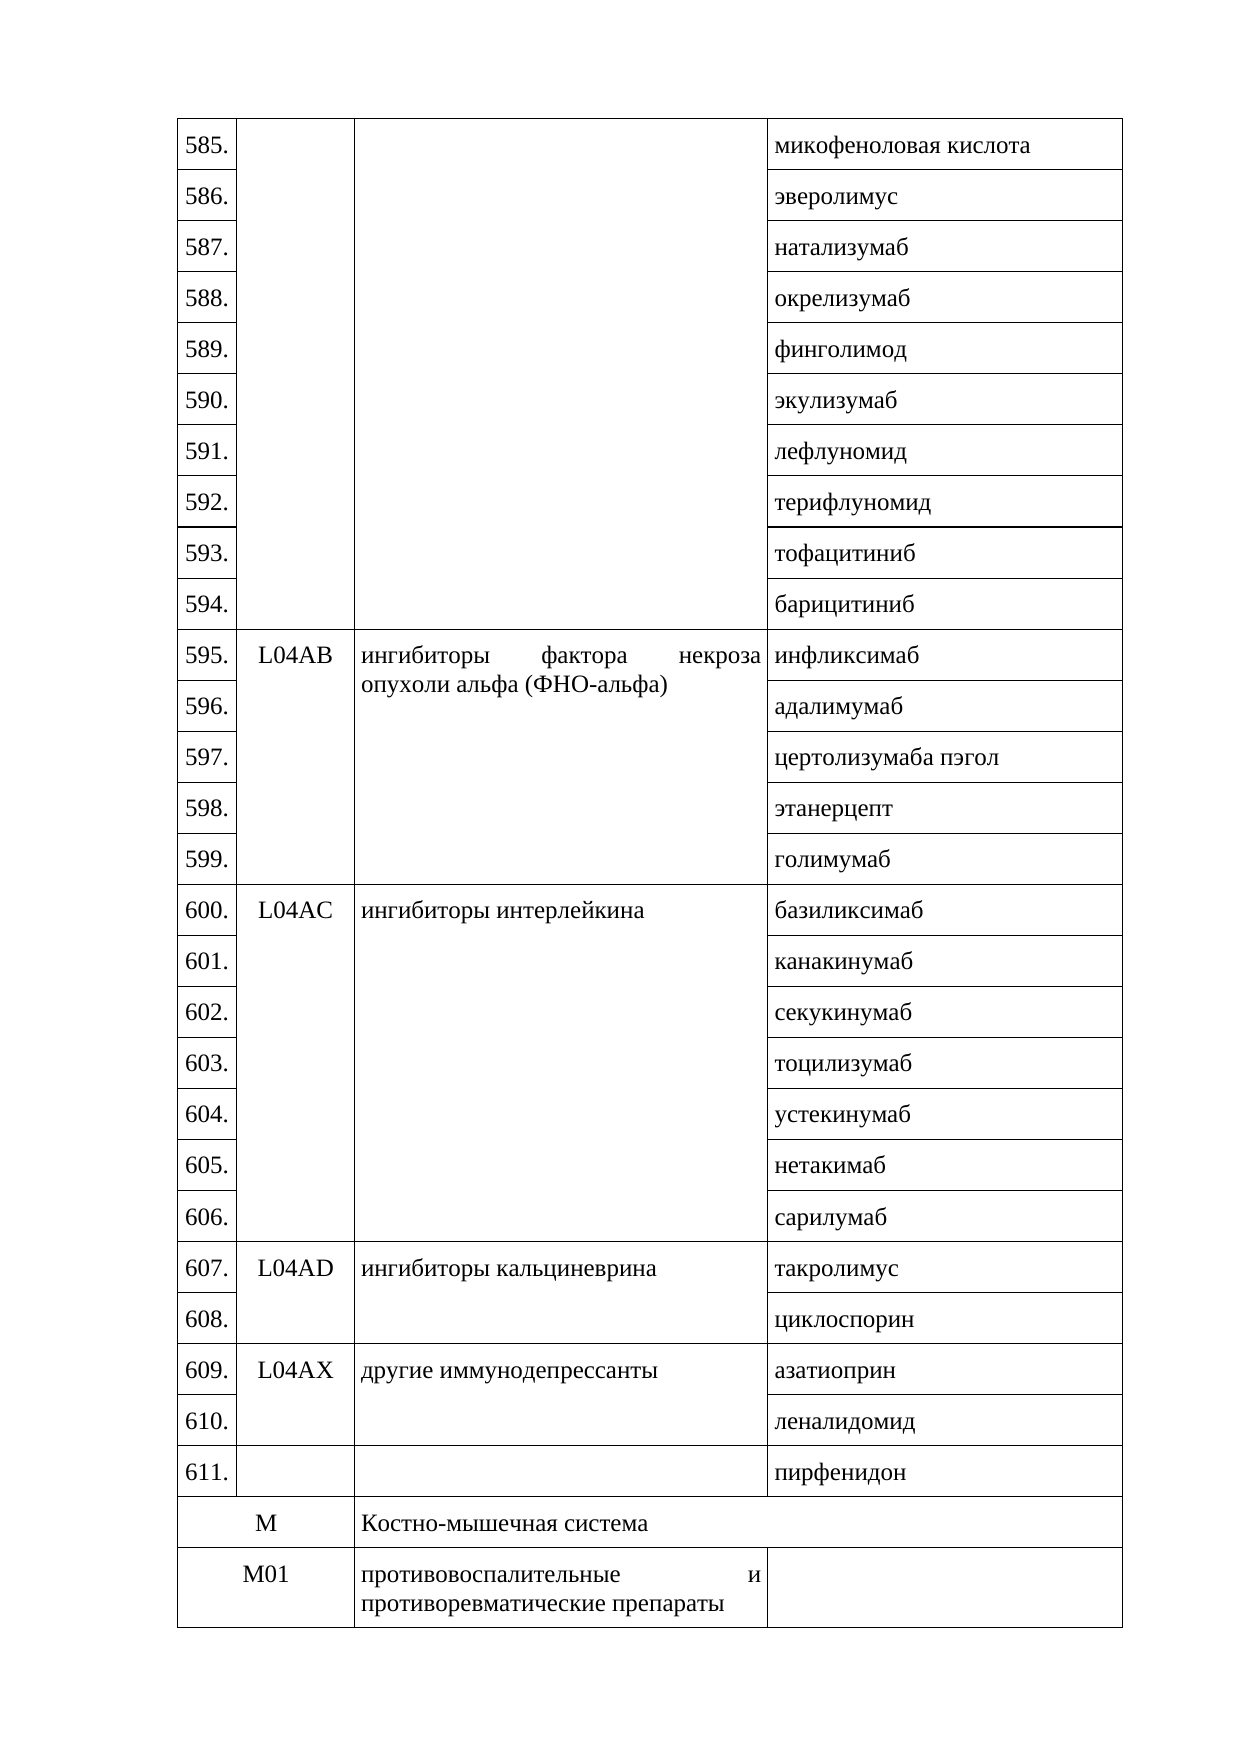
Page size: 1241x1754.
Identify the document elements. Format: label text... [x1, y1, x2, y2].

table_cell 592. [178, 476, 236, 526]
table_cell финголимод [768, 323, 1122, 373]
table_cell 590. [178, 374, 236, 424]
table_cell терифлуномид [768, 476, 1122, 526]
table_cell сарилумаб [768, 1191, 1122, 1241]
table_cell L04AX [237, 1344, 354, 1445]
table_cell L04AC [237, 885, 354, 1241]
table_cell 609. [178, 1344, 236, 1394]
table_cell барицитиниб [768, 579, 1122, 628]
table_cell 606. [178, 1191, 236, 1241]
table_cell пирфенидон [768, 1446, 1122, 1496]
table_cell секукинумаб [768, 987, 1122, 1037]
table_cell 607. [178, 1242, 236, 1292]
table_cell микофеноловая кислота [768, 119, 1122, 169]
table_cell 608. [178, 1293, 236, 1343]
table_cell 611. [178, 1446, 236, 1496]
table_cell голимумаб [768, 834, 1122, 884]
table_cell M [178, 1497, 354, 1547]
table_cell 610. [178, 1395, 236, 1445]
table_cell тофацитиниб [768, 528, 1122, 577]
table_cell этанерцепт [768, 783, 1122, 833]
table_cell нетакимаб [768, 1140, 1122, 1190]
table_cell такролимус [768, 1242, 1122, 1292]
table_cell канакинумаб [768, 936, 1122, 986]
table_cell 595. [178, 630, 236, 679]
table_cell Костно-мышечная система [355, 1497, 1122, 1547]
table_cell циклоспорин [768, 1293, 1122, 1343]
table_cell 589. [178, 323, 236, 373]
table_cell L04AB [237, 630, 354, 884]
table_cell устекинумаб [768, 1089, 1122, 1139]
table_cell [237, 1446, 354, 1496]
table_cell эверолимус [768, 170, 1122, 220]
table_cell 596. [178, 681, 236, 731]
table_cell лефлуномид [768, 425, 1122, 475]
table_cell 588. [178, 272, 236, 322]
table_cell 593. [178, 528, 236, 577]
table_cell [768, 1548, 1122, 1627]
table_cell тоцилизумаб [768, 1038, 1122, 1088]
table_cell натализумаб [768, 221, 1122, 271]
table_cell адалимумаб [768, 681, 1122, 731]
table_cell 587. [178, 221, 236, 271]
table_cell ингибиторы фактора некроза опухоли альфа (ФНО-альфа) [355, 630, 767, 884]
table_cell ингибиторы интерлейкина [355, 885, 767, 1241]
table_cell 591. [178, 425, 236, 475]
table_cell 601. [178, 936, 236, 986]
table_cell 603. [178, 1038, 236, 1088]
table_cell леналидомид [768, 1395, 1122, 1445]
table_cell инфликсимаб [768, 630, 1122, 679]
table_cell 605. [178, 1140, 236, 1190]
table_cell 604. [178, 1089, 236, 1139]
table_cell 597. [178, 732, 236, 782]
table_cell азатиоприн [768, 1344, 1122, 1394]
table_cell [355, 1446, 767, 1496]
table_cell L04AD [237, 1242, 354, 1343]
table_cell 586. [178, 170, 236, 220]
table_cell 599. [178, 834, 236, 884]
table_cell другие иммунодепрессанты [355, 1344, 767, 1445]
table_cell противовоспалительные и противоревматические препараты [355, 1548, 767, 1627]
table_cell ингибиторы кальциневрина [355, 1242, 767, 1343]
table_cell 600. [178, 885, 236, 935]
table_cell 598. [178, 783, 236, 833]
table_cell окрелизумаб [768, 272, 1122, 322]
table_cell экулизумаб [768, 374, 1122, 424]
table_cell 594. [178, 579, 236, 628]
table_cell M01 [178, 1548, 354, 1627]
table_cell 602. [178, 987, 236, 1037]
table_cell 585. [178, 119, 236, 169]
table_cell базиликсимаб [768, 885, 1122, 935]
table_cell цертолизумаба пэгол [768, 732, 1122, 782]
